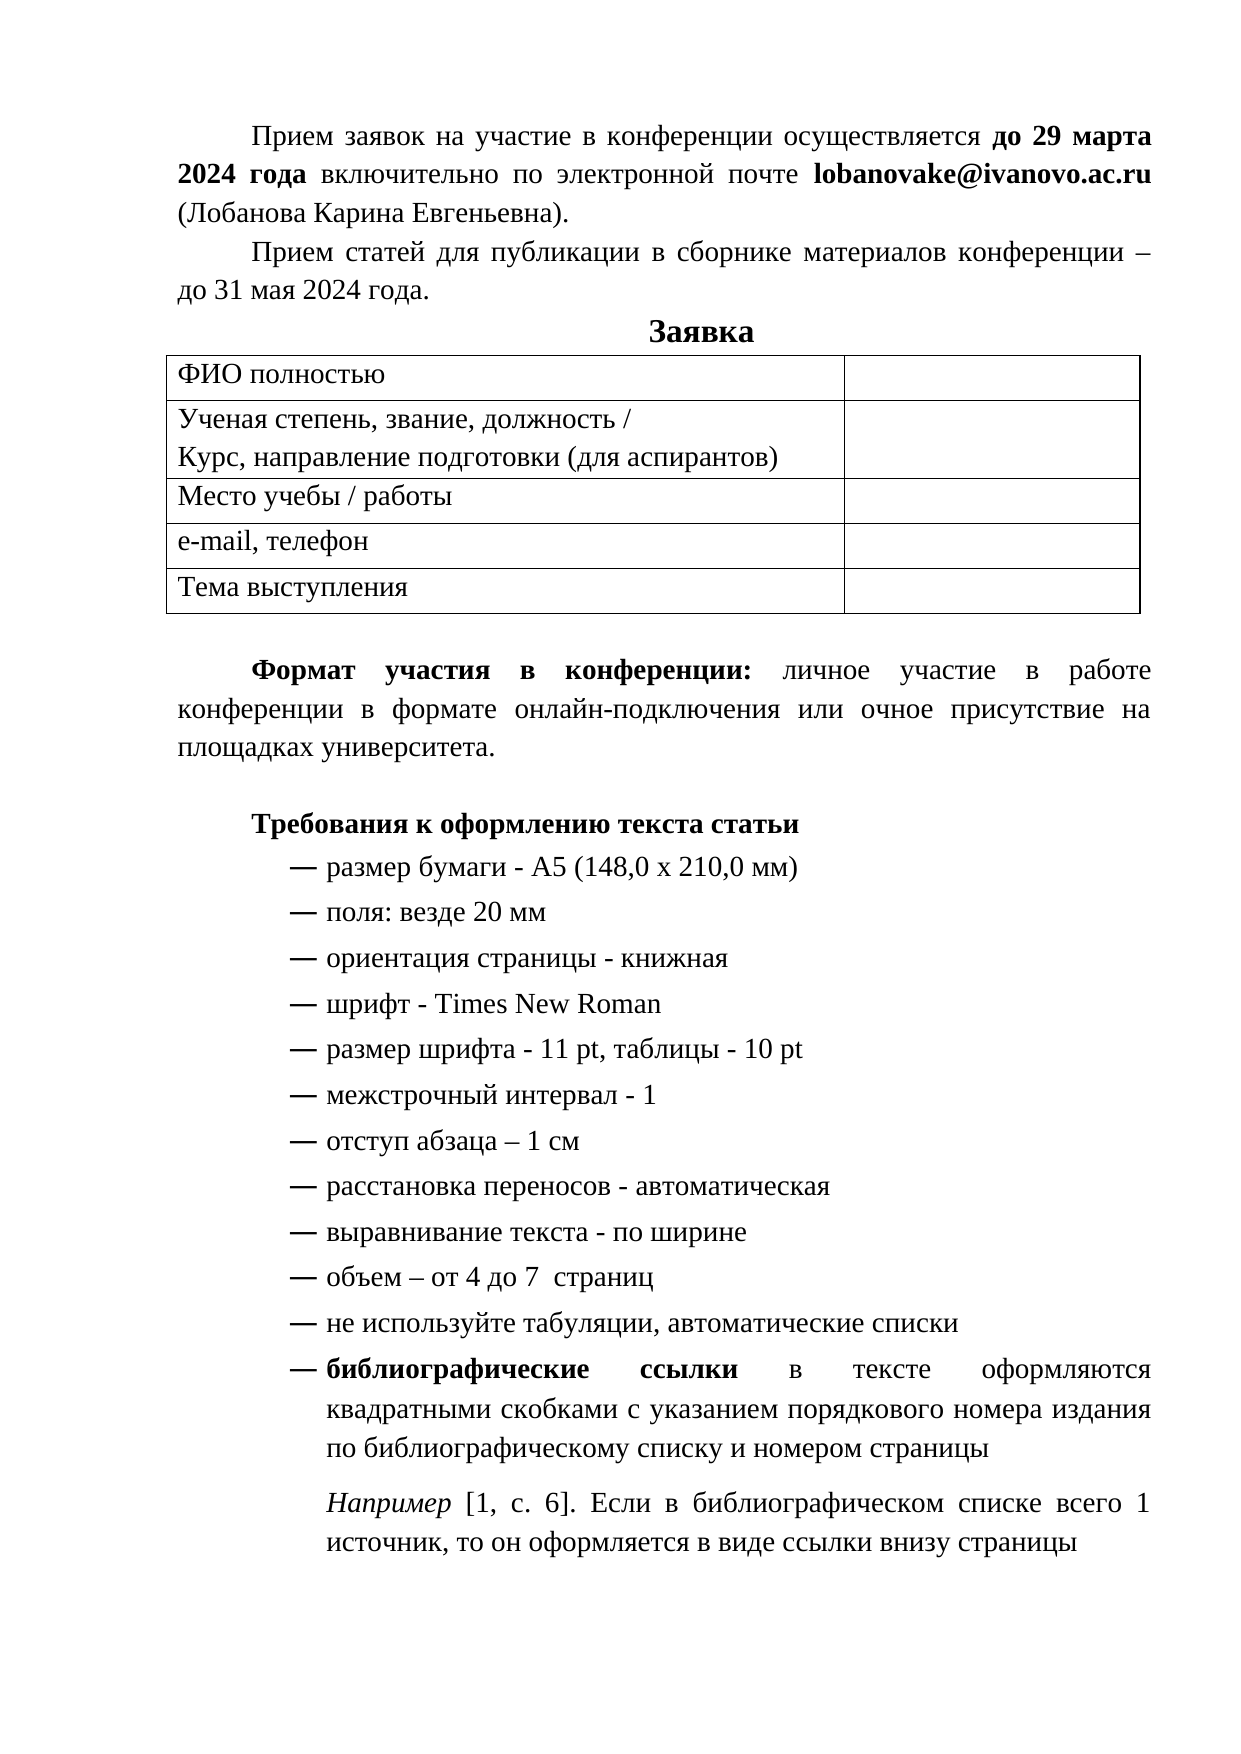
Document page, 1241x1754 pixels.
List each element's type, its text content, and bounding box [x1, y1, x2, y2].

text Прием заявок на участие в конференции осуществляется до 29 марта 2024 года включительно по электронной почте lobanovake@ivanovo.ac.ru (Лобанова Карина Евгеньевна). [177, 118, 1152, 229]
table_cell e-mail, телефон [167, 524, 844, 568]
table_cell [845, 569, 1139, 613]
table_header ФИО полностью [167, 356, 844, 400]
list шрифт - Times New Roman [288, 982, 1152, 1022]
table_cell Ученая степень, звание, должность / Курс, направление подготовки (для аспирантов) [167, 401, 844, 477]
table_header [845, 356, 1139, 400]
list размер бумаги - А5 (148,0 х 210,0 мм) [288, 845, 1152, 885]
list расстановка переносов - автоматическая [288, 1164, 1152, 1204]
table_cell Место учебы / работы [167, 479, 844, 522]
text Прием статей для публикации в сборнике материалов конференции – до 31 мая 2024 года. [177, 234, 1152, 306]
list не используйте табуляции, автоматические списки [288, 1301, 1152, 1341]
table_cell Тема выступления [167, 569, 844, 613]
list отступ абзаца – 1 см [288, 1119, 1152, 1158]
text Например [1, с. 6]. Если в библиографическом списке всего 1 источник, то он оформляется в виде ссылки внизу страницы [326, 1485, 1152, 1557]
list поля: везде 20 мм [288, 891, 1152, 930]
table_cell [845, 401, 1139, 477]
text Требования к оформлению текста статьи [177, 806, 1152, 840]
table_cell [845, 524, 1139, 568]
list ориентация страницы - книжная [288, 936, 1152, 976]
list межстрочный интервал - 1 [288, 1073, 1152, 1113]
list объем – от 4 до 7 страниц [288, 1256, 1152, 1295]
text Заявка [177, 311, 1152, 349]
list библиографические ссылки в тексте оформляются квадратными скобками с указанием порядкового номера издания по библиографическому списку и номером страницы [288, 1347, 1152, 1464]
table_cell [845, 479, 1139, 522]
list выравнивание текста - по ширине [288, 1210, 1152, 1250]
list размер шрифта - 11 pt, таблицы - 10 pt [288, 1027, 1152, 1067]
text Формат участия в конференции: личное участие в работе конференции в формате онлайн-подключения или очное присутствие на площадках университета. [177, 652, 1152, 763]
